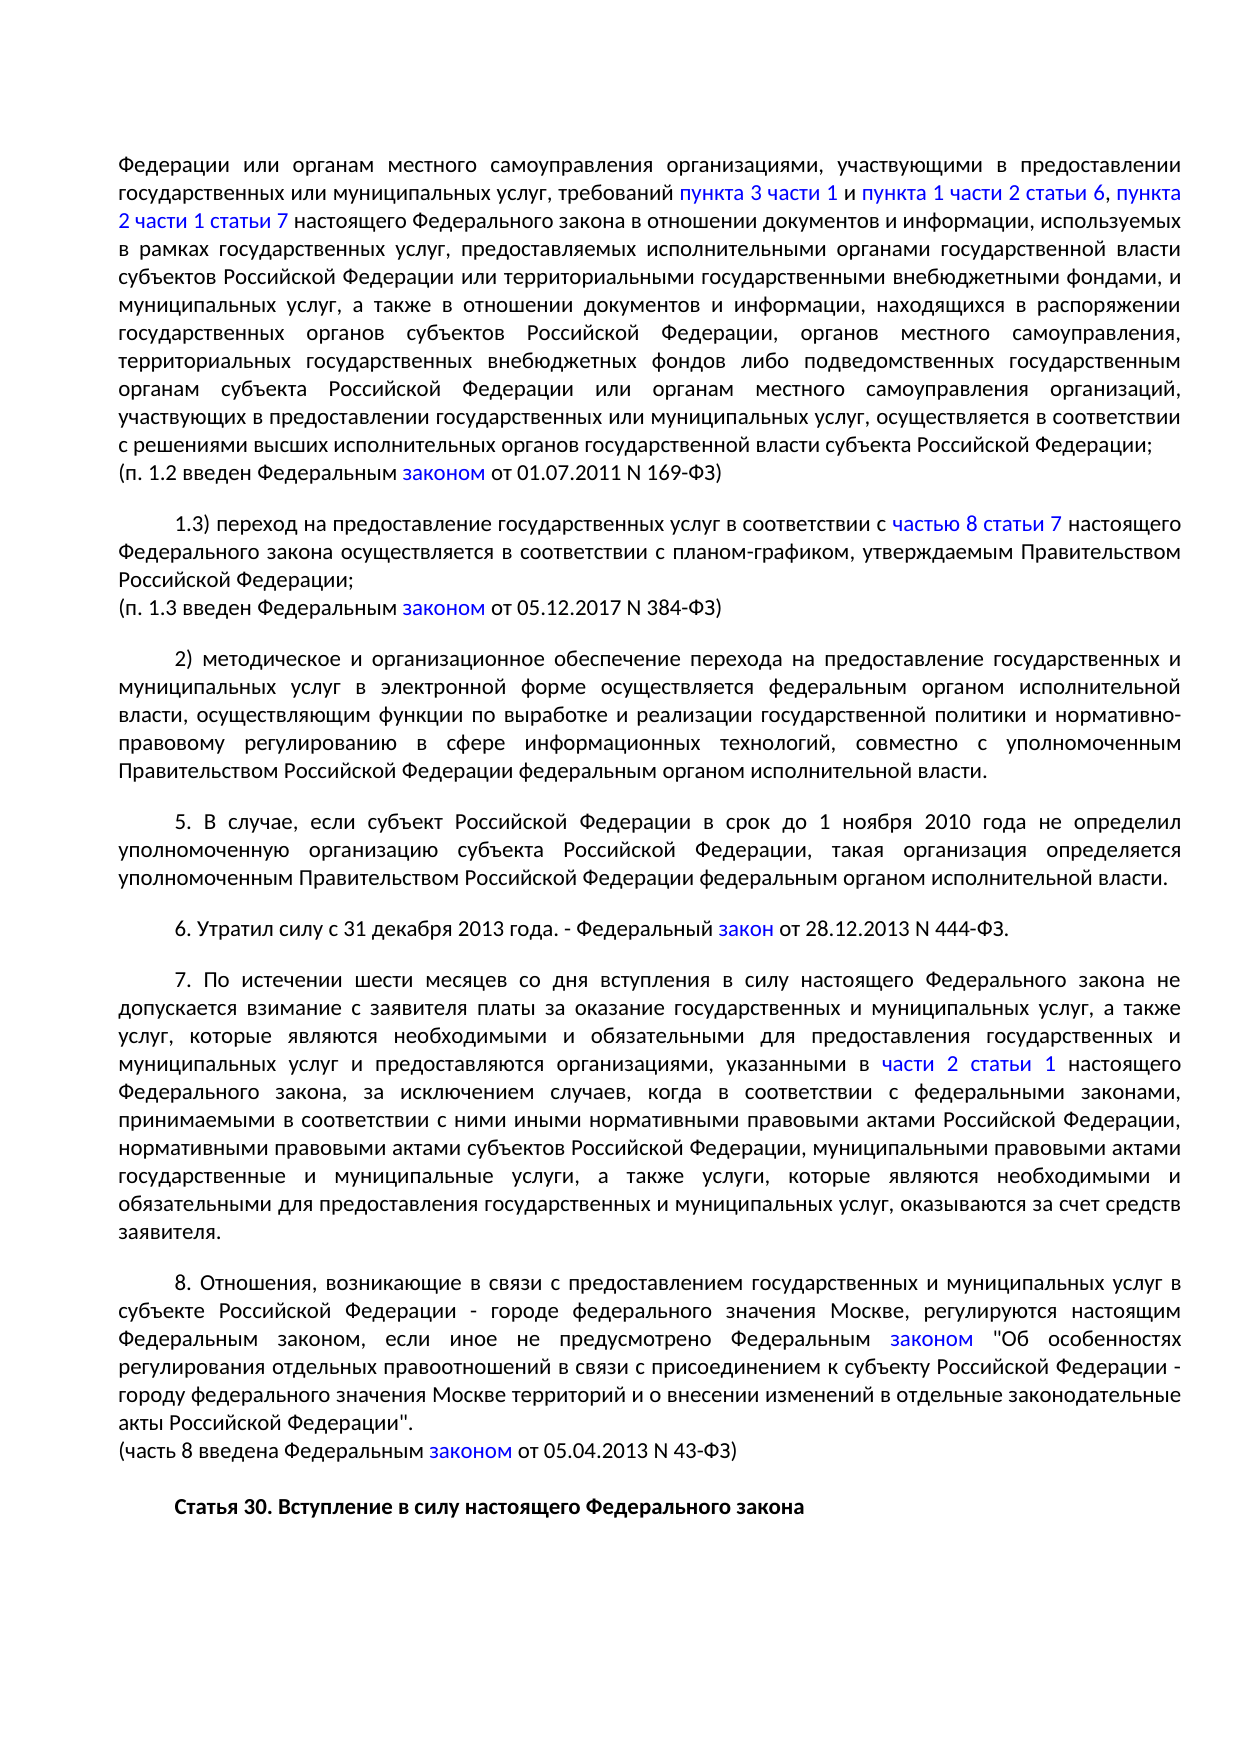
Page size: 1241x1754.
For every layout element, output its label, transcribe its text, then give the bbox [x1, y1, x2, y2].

text 1.3) переход на предоставление государственных услуг в соответствии с частью 8 статьи 7 настоящего Федерального закона осуществляется в соответствии с планом-графиком, утверждаемым Правительством Российской Федерации; [118, 509, 1181, 593]
text (п. 1.3 введен Федеральным законом от 05.12.2017 N 384-ФЗ) [118, 593, 1181, 621]
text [118, 150, 1181, 458]
text 2) методическое и организационное обеспечение перехода на предоставление государственных и муниципальных услуг в электронной форме осуществляется федеральным органом исполнительной власти, осуществляющим функции по выработке и реализации государственной политики и нормативно-правовому регулированию в сфере информационных технологий, совместно с уполномоченным Правительством Российской Федерации федеральным органом исполнительной власти. [118, 644, 1181, 784]
text 8. Отношения, возникающие в связи с предоставлением государственных и муниципальных услуг в субъекте Российской Федерации - городе федерального значения Москве, регулируются настоящим Федеральным законом, если иное не предусмотрено Федеральным законом "Об особенностях регулирования отдельных правоотношений в связи с присоединением к субъекту Российской Федерации - городу федерального значения Москве территорий и о внесении изменений в отдельные законодательные акты Российской Федерации". [118, 1268, 1181, 1436]
text 5. В случае, если субъект Российской Федерации в срок до 1 ноября 2010 года не определил уполномоченную организацию субъекта Российской Федерации, такая организация определяется уполномоченным Правительством Российской Федерации федеральным органом исполнительной власти. [118, 807, 1181, 891]
text (часть 8 введена Федеральным законом от 05.04.2013 N 43-ФЗ) [118, 1436, 1181, 1464]
text 7. По истечении шести месяцев со дня вступления в силу настоящего Федерального закона не допускается взимание с заявителя платы за оказание государственных и муниципальных услуг, а также услуг, которые являются необходимыми и обязательными для предоставления государственных и муниципальных услуг и предоставляются организациями, указанными в части 2 статьи 1 настоящего Федерального закона, за исключением случаев, когда в соответствии с федеральными законами, принимаемыми в соответствии с ними иными нормативными правовыми актами Российской Федерации, нормативными правовыми актами субъектов Российской Федерации, муниципальными правовыми актами государственные и муниципальные услуги, а также услуги, которые являются необходимыми и обязательными для предоставления государственных и муниципальных услуг, оказываются за счет средств заявителя. [118, 965, 1181, 1245]
text (п. 1.2 введен Федеральным законом от 01.07.2011 N 169-ФЗ) [118, 458, 1181, 486]
text Статья 30. Вступление в силу настоящего Федерального закона [118, 1492, 1181, 1520]
text 6. Утратил силу с 31 декабря 2013 года. - Федеральный закон от 28.12.2013 N 444-ФЗ. [118, 914, 1181, 942]
